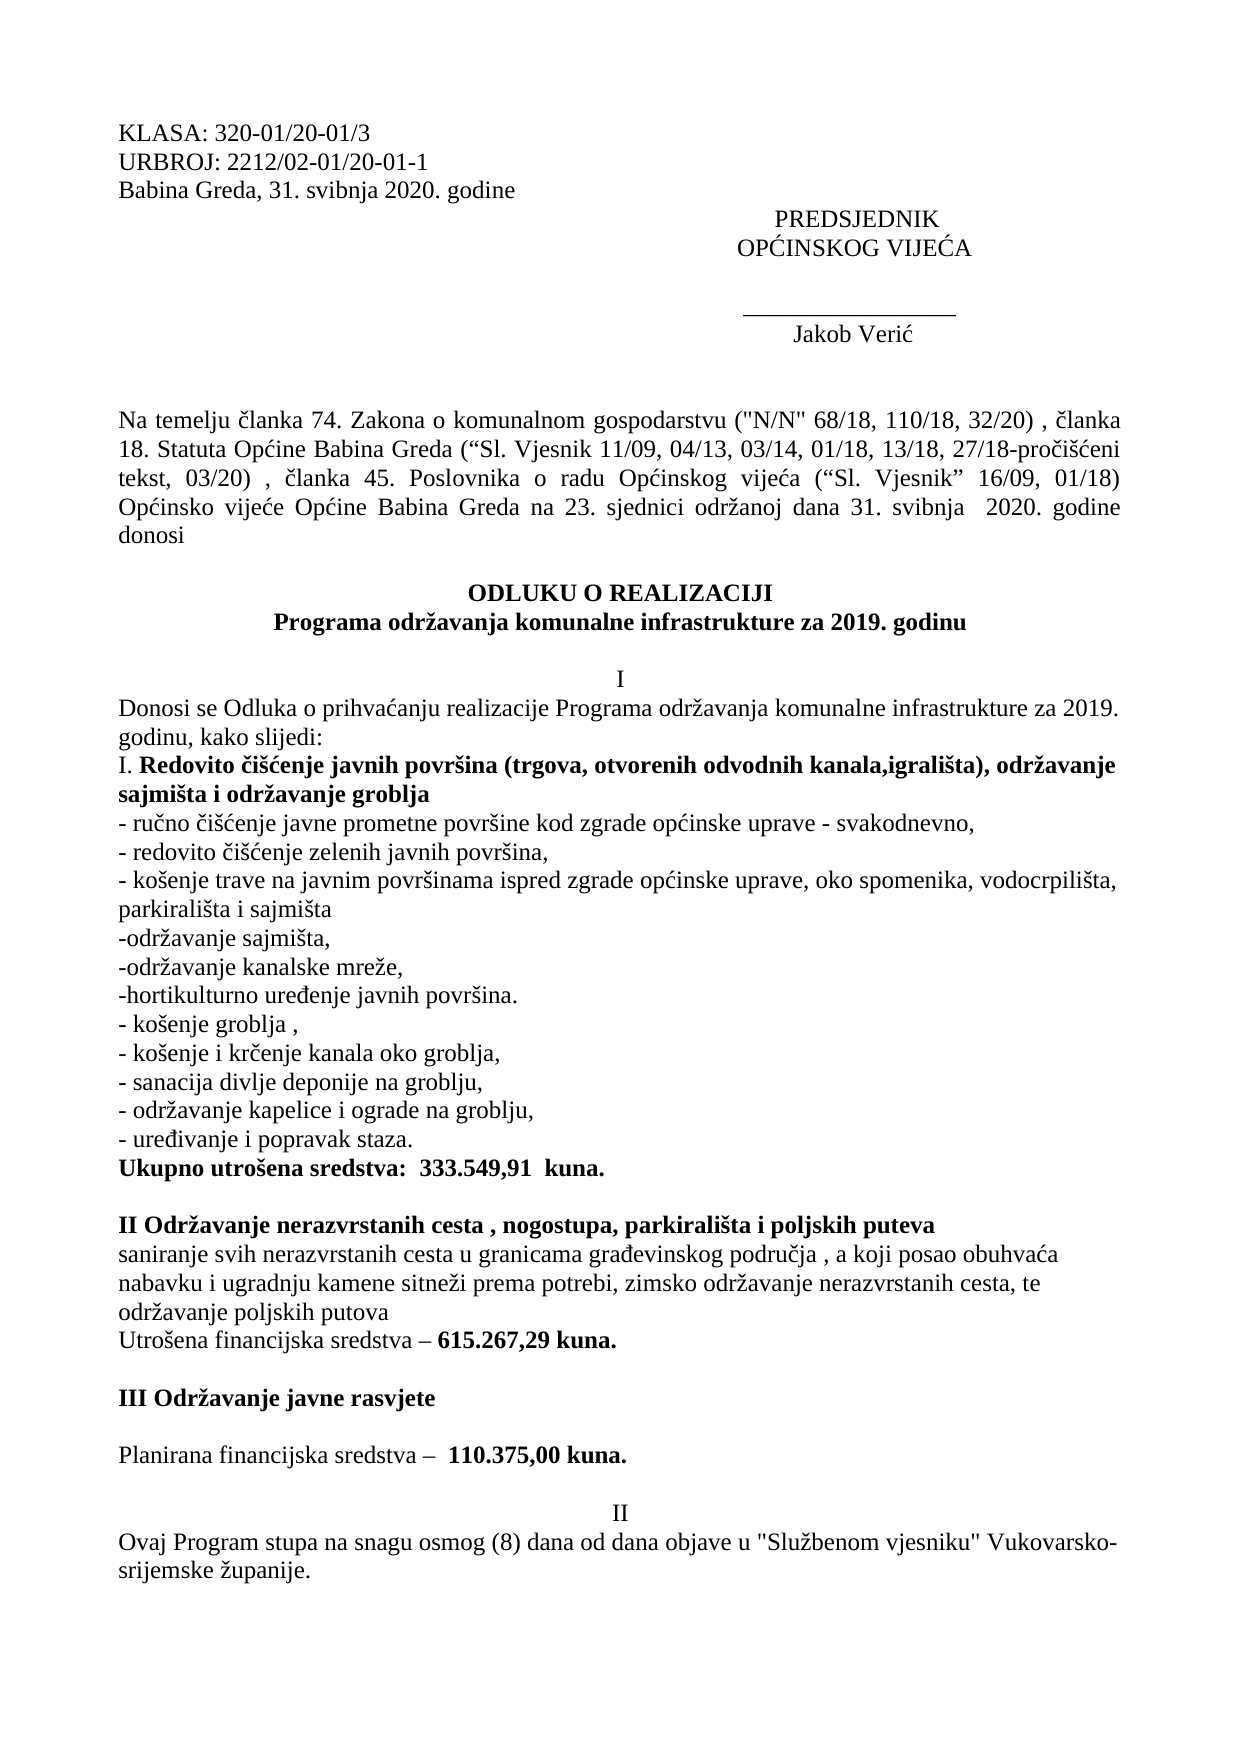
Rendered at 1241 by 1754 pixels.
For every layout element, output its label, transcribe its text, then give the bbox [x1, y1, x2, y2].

text - redovito čišćenje zelenih javnih površina, [118, 837, 1122, 866]
text - sanacija divlje deponije na groblju, [118, 1067, 1122, 1096]
text KLASA: 320-01/20-01/3 [118, 118, 1122, 147]
text Ukupno utrošena sredstva: 333.549,91 kuna. [118, 1153, 1122, 1182]
text OPĆINSKOG VIJEĆA [118, 233, 1122, 262]
text - održavanje kapelice i ograde na groblju, [118, 1096, 1122, 1124]
text _________________ [118, 291, 1122, 319]
text Planirana financijska sredstva – 110.375,00 kuna. [118, 1441, 1122, 1469]
text - uređivanje i popravak staza. [118, 1124, 1122, 1153]
text saniranje svih nerazvrstanih cesta u granicama građevinskog područja , a koji posao obuhvaća nabavku i ugradnju kamene sitneži prema potrebi, zimsko održavanje nerazvrstanih cesta, te održavanje poljskih putova [118, 1239, 1122, 1326]
text - ručno čišćenje javne prometne površine kod zgrade općinske uprave - svakodnevno, [118, 808, 1122, 837]
text Na temelju članka 74. Zakona o komunalnom gospodarstvu ("N/N" 68/18, 110/18, 32/20) , članka 18. Statuta Općine Babina Greda (“Sl. Vjesnik 11/09, 04/13, 03/14, 01/18, 13/18, 27/18-pročišćeni tekst, 03/20) , članka 45. Poslovnika o radu Općinskog vijeća (“Sl. Vjesnik” 16/09, 01/18) Općinsko vijeće Općine Babina Greda na 23. sjednici održanoj dana 31. svibnja 2020. godine donosi [118, 406, 1122, 549]
text -hortikulturno uređenje javnih površina. [118, 981, 1122, 1009]
text Babina Greda, 31. svibnja 2020. godine [118, 176, 1122, 204]
text - košenje groblja , [118, 1009, 1122, 1038]
text I. Redovito čišćenje javnih površina (trgova, otvorenih odvodnih kanala,igrališta), održavanje sajmišta i održavanje groblja [118, 751, 1122, 808]
text Utrošena financijska sredstva – 615.267,29 kuna. [118, 1326, 1122, 1354]
text PREDSJEDNIK [118, 204, 1122, 233]
text Programa održavanja komunalne infrastrukture za 2019. godinu [118, 607, 1122, 636]
text II [118, 1498, 1122, 1527]
text -održavanje kanalske mreže, [118, 952, 1122, 981]
text ODLUKU O REALIZACIJI [118, 578, 1122, 607]
text -održavanje sajmišta, [118, 923, 1122, 952]
text II Održavanje nerazvrstanih cesta , nogostupa, parkirališta i poljskih puteva [118, 1211, 1122, 1239]
text URBROJ: 2212/02-01/20-01-1 [118, 147, 1122, 176]
text Ovaj Program stupa na snagu osmog (8) dana od dana objave u "Službenom vjesniku" Vukovarsko-srijemske županije. [118, 1527, 1122, 1584]
text I [118, 664, 1122, 693]
text III Održavanje javne rasvjete [118, 1383, 1122, 1412]
text - košenje i krčenje kanala oko groblja, [118, 1038, 1122, 1067]
text - košenje trave na javnim površinama ispred zgrade općinske uprave, oko spomenika, vodocrpilišta, parkirališta i sajmišta [118, 866, 1122, 923]
text Jakob Verić [118, 319, 1122, 348]
text Donosi se Odluka o prihvaćanju realizacije Programa održavanja komunalne infrastrukture za 2019. godinu, kako slijedi: [118, 693, 1122, 751]
